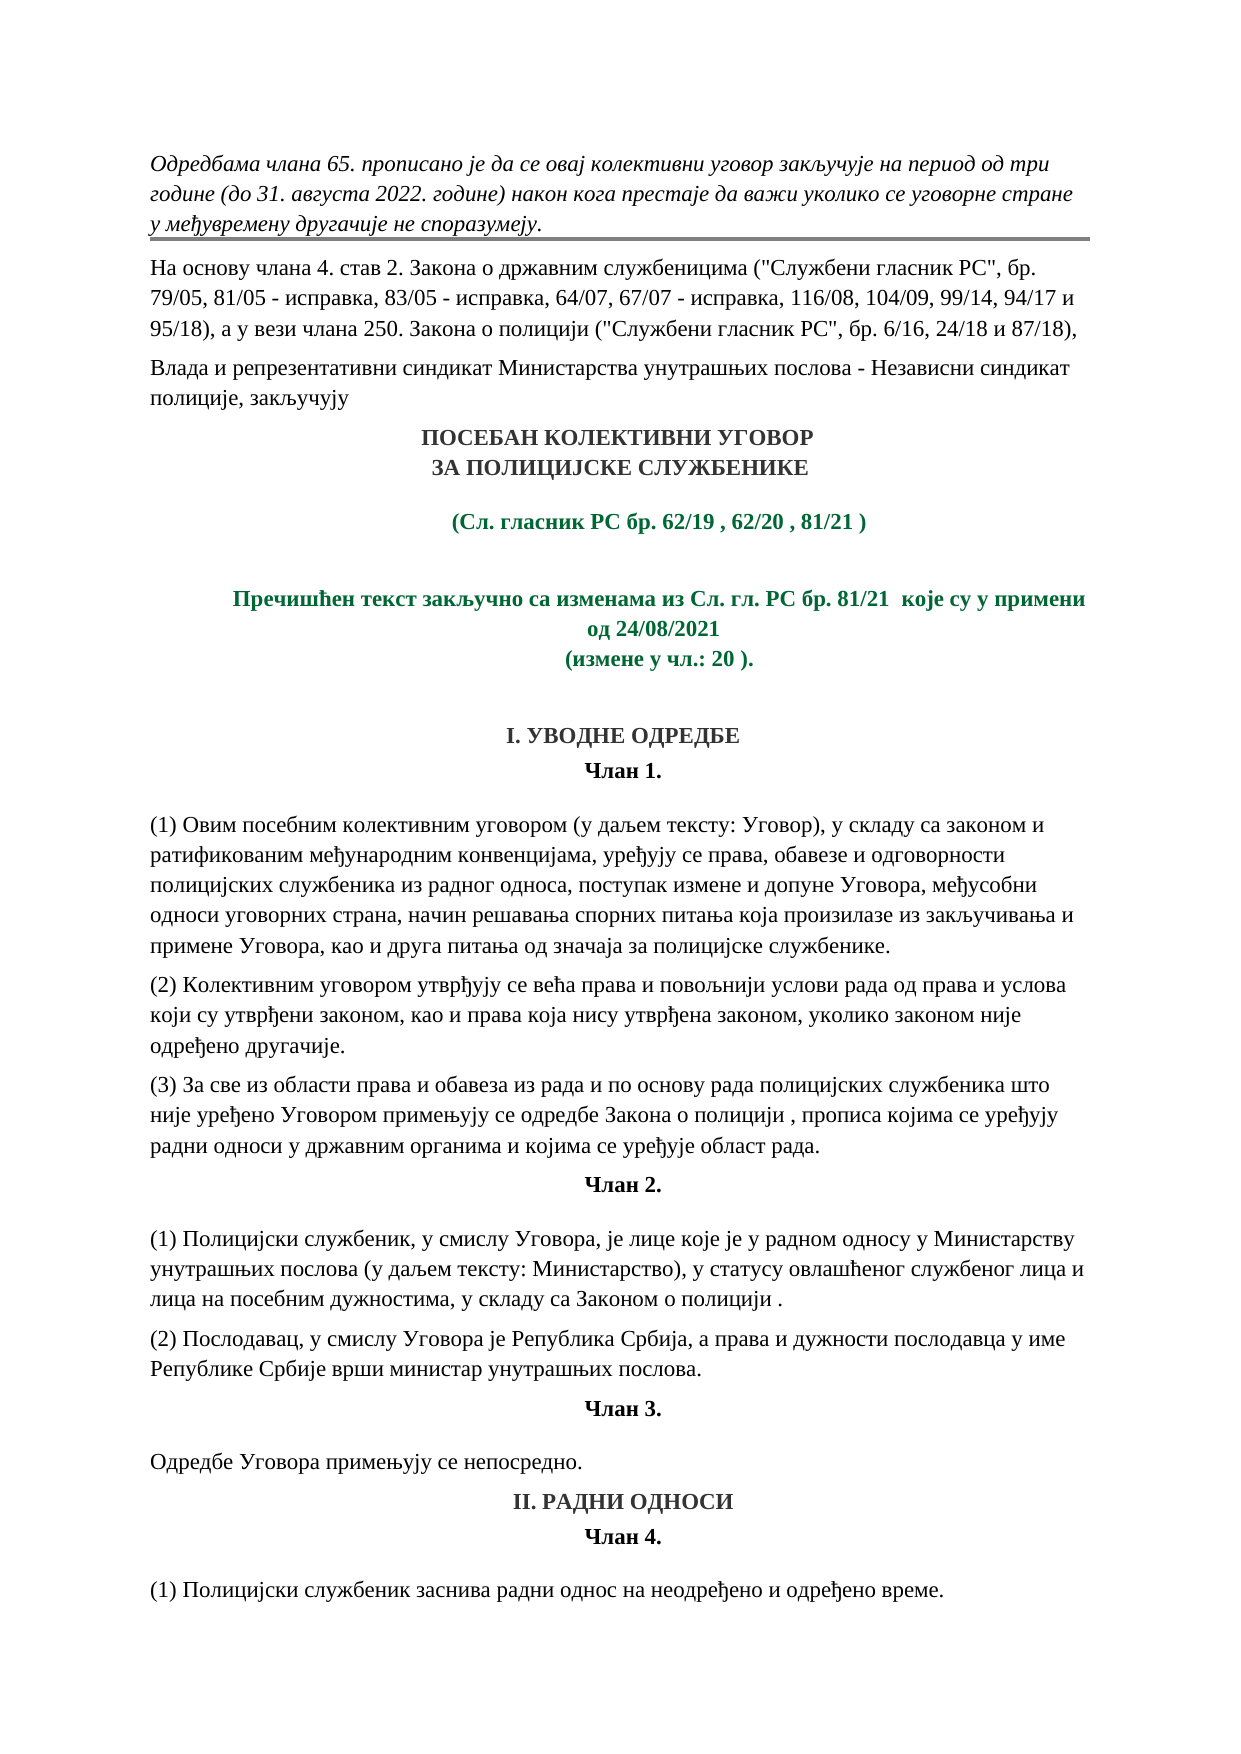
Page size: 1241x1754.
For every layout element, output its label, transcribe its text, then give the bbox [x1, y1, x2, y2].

text Одредбама члана 65. прописано је да се овај колективни уговор закључује на период од три године (до 31. августа 2022. године) након кога престаје да важи уколико се уговорне стране у међувремену другачије не споразумеју. [150, 150, 1090, 237]
text (2) Колективним уговором утврђују се већа права и повољнији услови рада од права и услова који су утврђени законом, као и права која нису утврђена законом, уколико законом није одређено другачије. [150, 971, 1090, 1058]
text (1) Полицијски службеник заснива радни однос на неодређено и одређено време. [150, 1577, 1090, 1603]
text Члан 2. [150, 1171, 1090, 1198]
text (Сл. гласник РС бр. 62/19 , 62/20 , 81/21 ) [228, 508, 1090, 534]
text На основу члана 4. став 2. Закона о државним службеницима ("Службени гласник РС", бр. 79/05, 81/05 - исправка, 83/05 - исправка, 64/07, 67/07 - исправка, 116/08, 104/09, 99/14, 94/17 и 95/18), а у вези члана 250. Закона о полицији ("Службени гласник РС", бр. 6/16, 24/18 и 87/18), [150, 254, 1090, 341]
text (1) Полицијски службеник, у смислу Уговора, је лице које је у радном односу у Министарству унутрашњих послова (у даљем тексту: Министарство), у статусу овлашћеног службеног лица и лица на посебним дужностима, у складу са Законом о полицији . [150, 1225, 1090, 1312]
text Члан 3. [150, 1395, 1090, 1421]
text Влада и репрезентативни синдикат Министарства унутрашњих послова - Независни синдикат полиције, закључују [150, 354, 1090, 411]
text (3) За све из области права и обавеза из рада и по основу рада полицијских службеника што није уређено Уговором примењују се одредбе Закона о полицији , прописа којима се уређују радни односи у државним органима и којима се уређује област рада. [150, 1071, 1090, 1158]
text ПОСЕБАН КОЛЕКТИВНИ УГОВОР ЗА ПОЛИЦИЈСКЕ СЛУЖБЕНИКЕ [150, 424, 1090, 481]
text Члан 4. [150, 1523, 1090, 1549]
text Одредбе Уговора примењују се непосредно. [150, 1448, 1090, 1475]
text (2) Послодавац, у смислу Уговора је Република Србија, а права и дужности послодавца у име Републике Србије врши министар унутрашњих послова. [150, 1325, 1090, 1382]
text Члан 1. [150, 757, 1090, 784]
text Пречишћен текст закључно са изменама из Сл. гл. РС бр. 81/21 које су у примени од 24/08/2021 (измене у чл.: 20 ). [228, 585, 1090, 672]
text I. УВОДНЕ ОДРЕДБЕ [150, 722, 1090, 749]
text II. РАДНИ ОДНОСИ [150, 1488, 1090, 1514]
text (1) Овим посебним колективним уговором (у даљем тексту: Уговор), у складу са законом и ратификованим међународним конвенцијама, уређују се права, обавезе и одговорности полицијских службеника из радног односа, поступак измене и допуне Уговора, међусобни односи уговорних страна, начин решавања спорних питања која произилазе из закључивања и примене Уговора, као и друга питања од значаја за полицијске службенике. [150, 811, 1090, 958]
